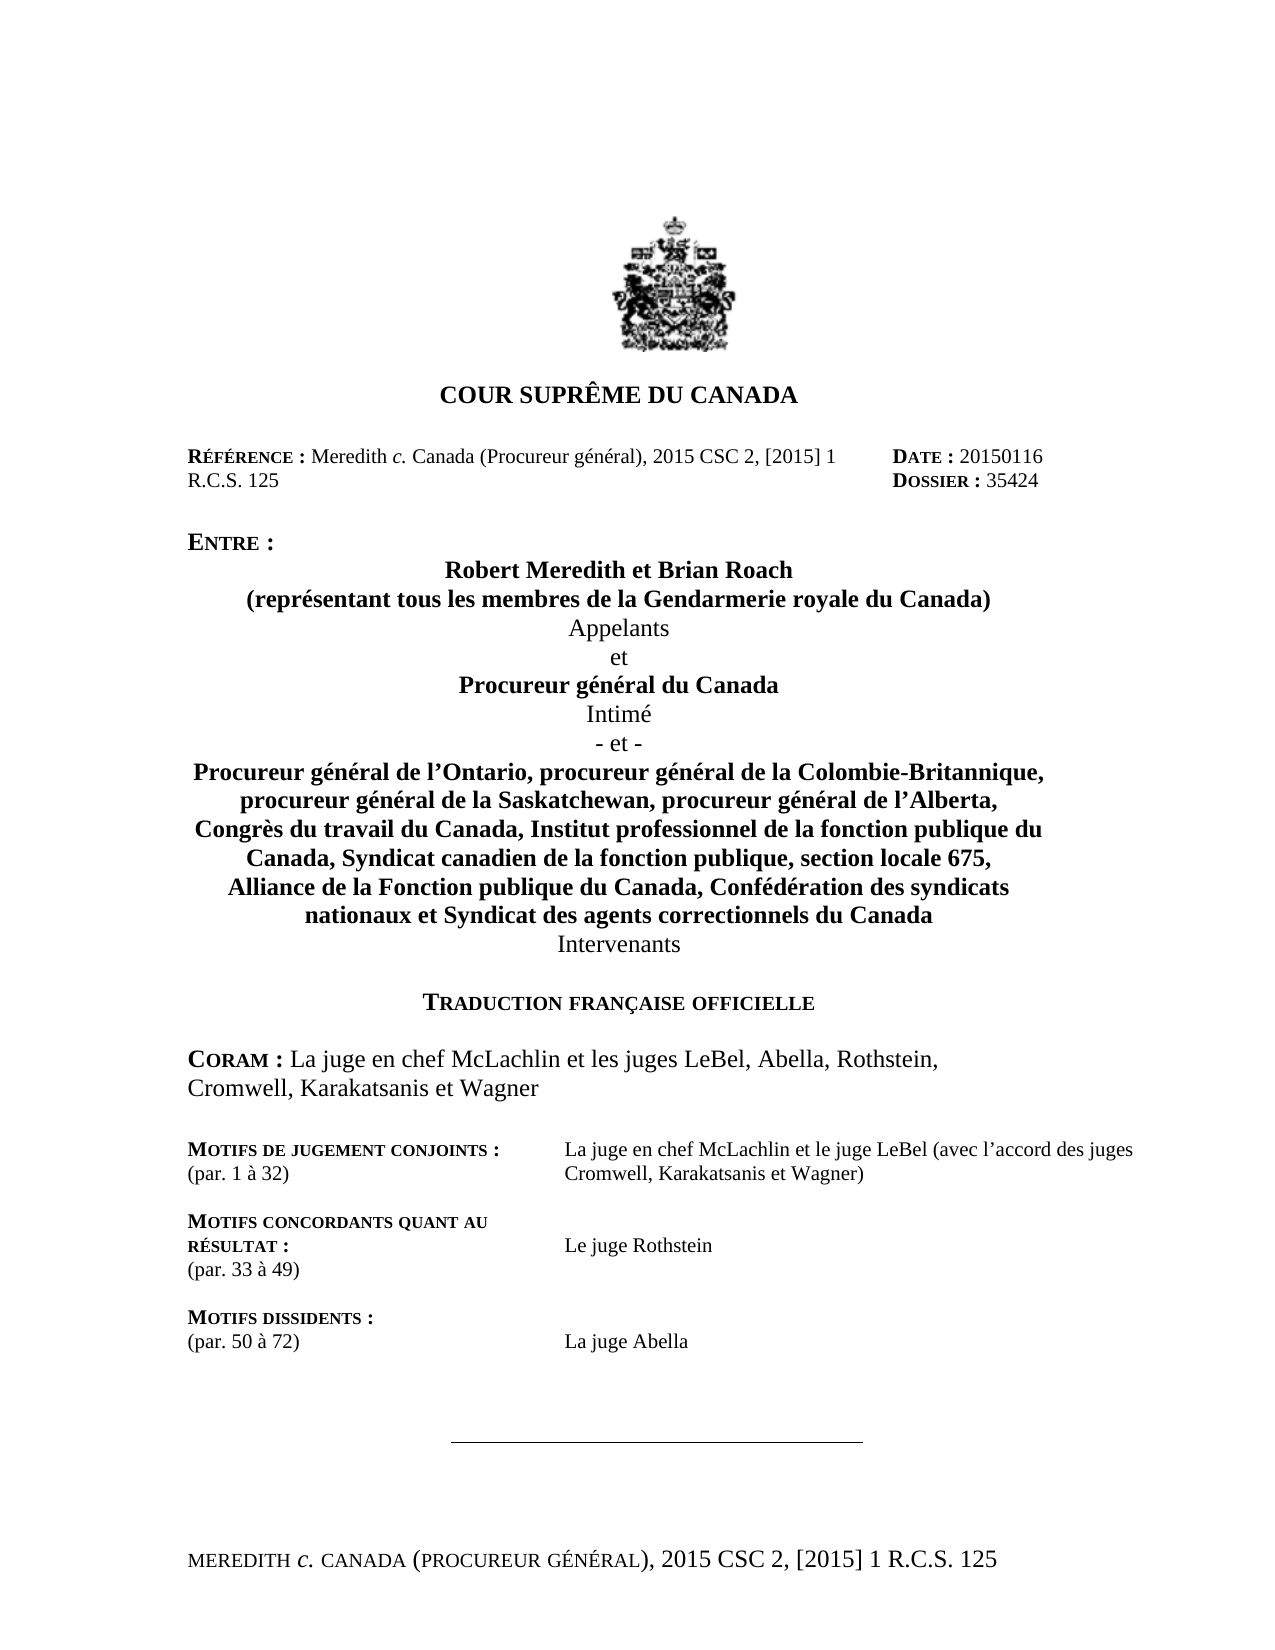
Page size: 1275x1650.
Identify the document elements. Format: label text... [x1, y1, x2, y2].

text Intimé [187, 699, 1050, 728]
text Intervenants [187, 929, 1050, 958]
text Procureur général du Canada [187, 671, 1050, 699]
text Procureur général de l’Ontario, procureur général de la Colombie-Britannique, [187, 757, 1050, 786]
text - et - [187, 728, 1050, 757]
text procureur général de la Saskatchewan, procureur général de l’Alberta, [187, 786, 1050, 814]
text et [187, 642, 1050, 671]
table_header Référence : Meredith c. Canada (Procureur général), 2015 CSC 2, [2015] 1 R.C.S. 125 [181, 438, 886, 498]
text Appelants [187, 613, 1050, 642]
text (représentant tous les membres de la Gendarmerie royale du Canada) [187, 584, 1050, 613]
table_header Motifs de jugement conjoints : (par. 1 à 32) Motifs concordants quant au résultat : (par. 33 à 49) Motifs dissidents : (par. 50 à 72) [181, 1131, 558, 1383]
text Alliance de la Fonction publique du Canada, Confédération des syndicats nationaux et Syndicat des agents correctionnels du Canada [187, 872, 1050, 929]
table_header La juge en chef McLachlin et le juge LeBel (avec l’accord des juges Cromwell, Karakatsanis et Wagner) Le juge Rothstein La juge Abella [558, 1131, 1179, 1383]
text COUR SUPRÊME DU CANADA [187, 380, 1050, 409]
picture [611, 216, 739, 352]
text Entre : [187, 527, 1050, 556]
text Robert Meredith et Brian Roach [187, 556, 1050, 584]
text Coram : La juge en chef McLachlin et les juges LeBel, Abella, Rothstein, Cromwell, Karakatsanis et Wagner [187, 1044, 1050, 1102]
text Traduction française officielle [187, 987, 1050, 1016]
table_header Date : 20150116 Dossier : 35424 [886, 438, 1179, 498]
text Congrès du travail du Canada, Institut professionnel de la fonction publique du Canada, Syndicat canadien de la fonction publique, section locale 675, [187, 814, 1050, 872]
text meredith c. canada (procureur général), 2015 CSC 2, [2015] 1 R.C.S. 125 [187, 1544, 1050, 1573]
